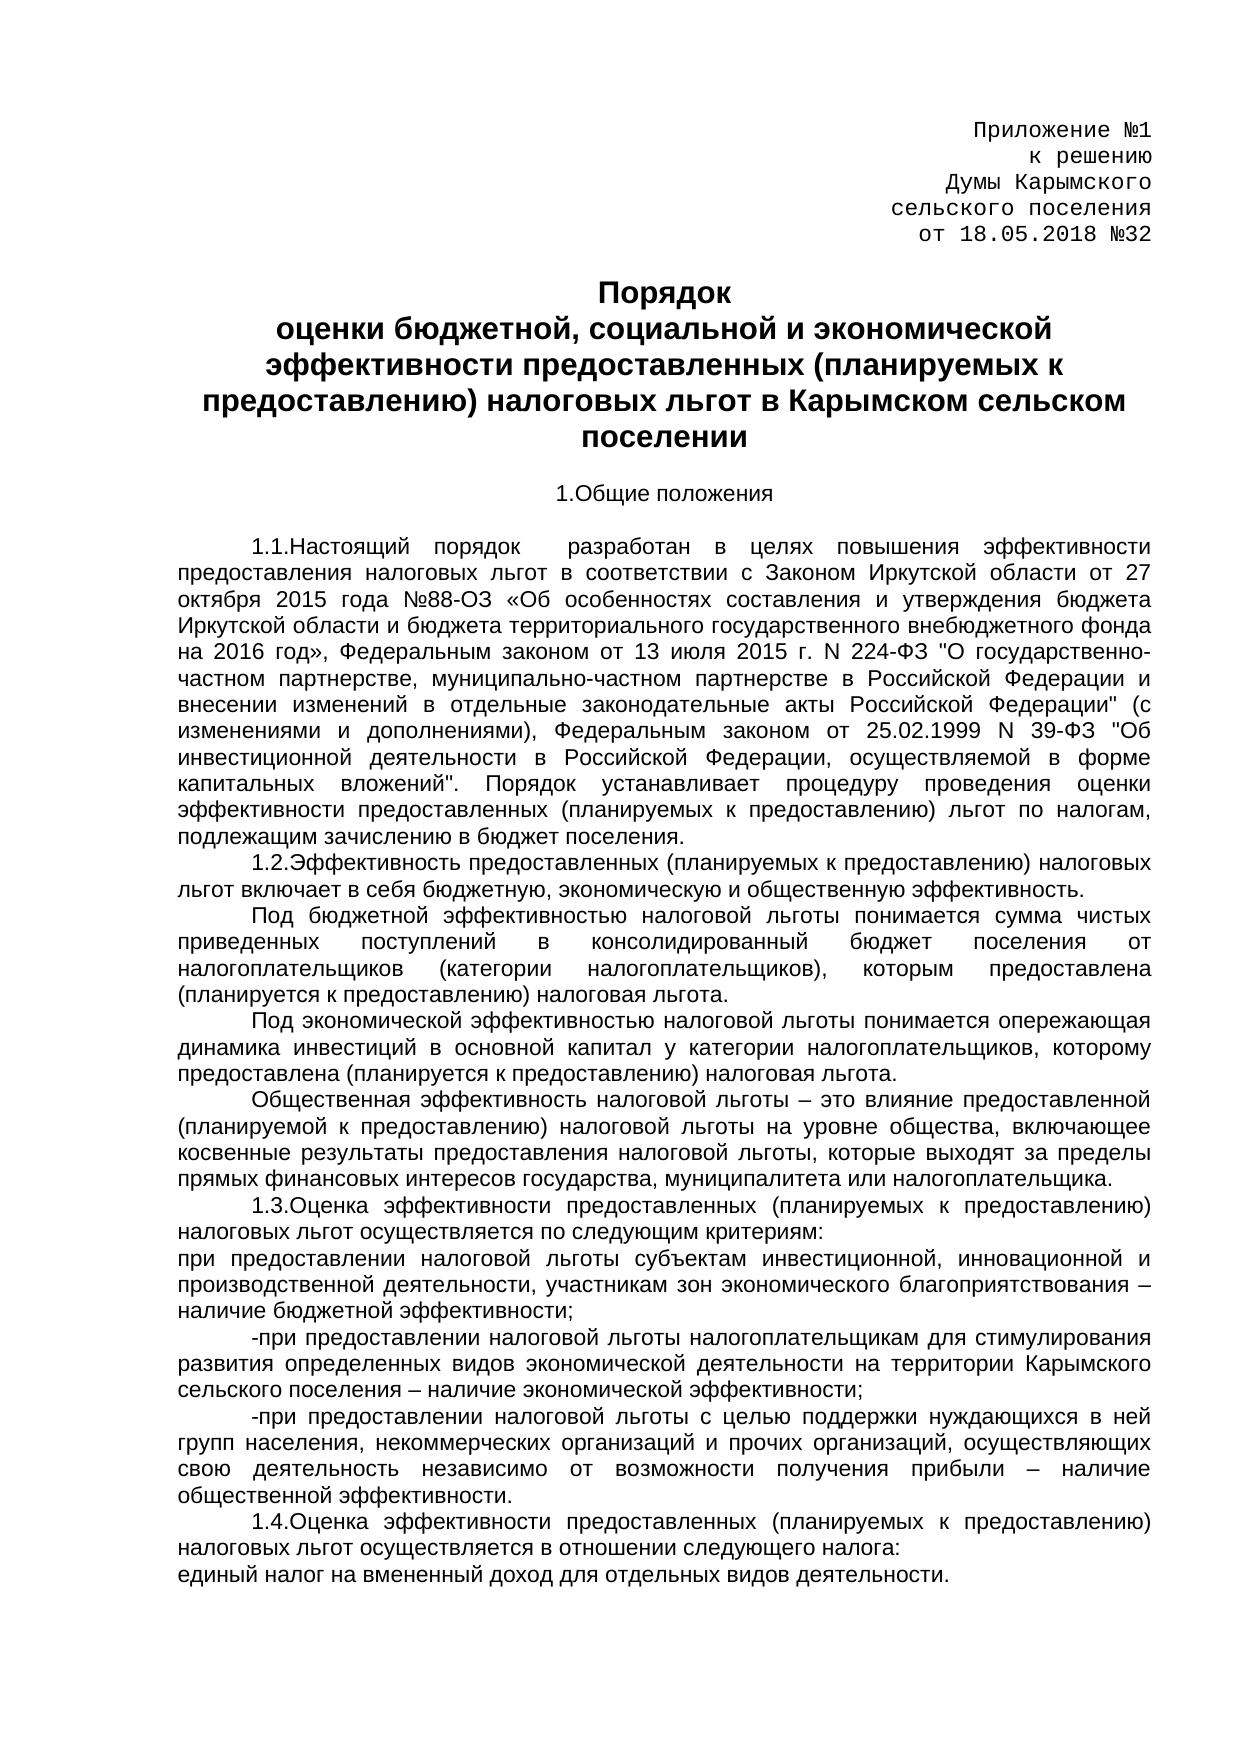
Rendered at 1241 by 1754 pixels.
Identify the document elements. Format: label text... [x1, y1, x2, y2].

text Под бюджетной эффективностью налоговой льготы понимается сумма чистых приведенных поступлений в консолидированный бюджет поселения от налогоплательщиков (категории налогоплательщиков), которым предоставлена (планируется к предоставлению) налоговая льгота. [177, 902, 1152, 1007]
text сельского поселения [177, 196, 1152, 222]
text 1.3.Оценка эффективности предоставленных (планируемых к предоставлению) налоговых льгот осуществляется по следующим критериям: [177, 1192, 1152, 1244]
list 1.Общие положения [177, 480, 1152, 507]
text -при предоставлении налоговой льготы с целью поддержки нуждающихся в ней групп населения, некоммерческих организаций и прочих организаций, осуществляющих свою деятельность независимо от возможности получения прибыли – наличие общественной эффективности. [177, 1403, 1152, 1508]
text от 18.05.2018 №32 [177, 222, 1152, 248]
text Под экономической эффективностью налоговой льготы понимается опережающая динамика инвестиций в основной капитал у категории налогоплательщиков, которому предоставлена (планируется к предоставлению) налоговая льгота. [177, 1007, 1152, 1086]
text -при предоставлении налоговой льготы налогоплательщикам для стимулирования развития определенных видов экономической деятельности на территории Карымского сельского поселения – наличие экономической эффективности; [177, 1323, 1152, 1403]
text оценки бюджетной, социальной и экономической эффективности предоставленных (планируемых к предоставлению) налоговых льгот в Карымском сельском поселении [177, 310, 1152, 454]
text 1.4.Оценка эффективности предоставленных (планируемых к предоставлению) налоговых льгот осуществляется в отношении следующего налога: [177, 1508, 1152, 1561]
text Общественная эффективность налоговой льготы – это влияние предоставленной (планируемой к предоставлению) налоговой льготы на уровне общества, включающее косвенные результаты предоставления налоговой льготы, которые выходят за пределы прямых финансовых интересов государства, муниципалитета или налогоплательщика. [177, 1086, 1152, 1192]
text 1.2.Эффективность предоставленных (планируемых к предоставлению) налоговых льгот включает в себя бюджетную, экономическую и общественную эффективность. [177, 849, 1152, 902]
text Порядок [177, 274, 1152, 310]
text Приложение №1 [177, 118, 1152, 144]
text при предоставлении налоговой льготы субъектам инвестиционной, инновационной и производственной деятельности, участникам зон экономического благоприятствования – наличие бюджетной эффективности; [177, 1244, 1152, 1323]
text 1.1.Настоящий порядок разработан в целях повышения эффективности предоставления налоговых льгот в соответствии с Законом Иркутской области от 27 октября 2015 года №88-ОЗ «Об особенностях составления и утверждения бюджета Иркутской области и бюджета территориального государственного внебюджетного фонда на 2016 год», Федеральным законом от 13 июля . N 224-ФЗ "О государственно-частном партнерстве, муниципально-частном партнерстве в Российской Федерации и внесении изменений в отдельные законодательные акты Российской Федерации" (с изменениями и дополнениями), Федеральным законом от 25.02.1999 N 39-ФЗ "Об инвестиционной деятельности в Российской Федерации, осуществляемой в форме капитальных вложений". Порядок устанавливает процедуру проведения оценки эффективности предоставленных (планируемых к предоставлению) льгот по налогам, подлежащим зачислению в бюджет поселения. [177, 533, 1152, 849]
text Думы Карымского [177, 170, 1152, 196]
text единый налог на вмененный доход для отдельных видов деятельности. [177, 1561, 1152, 1587]
text к решению [177, 144, 1152, 170]
